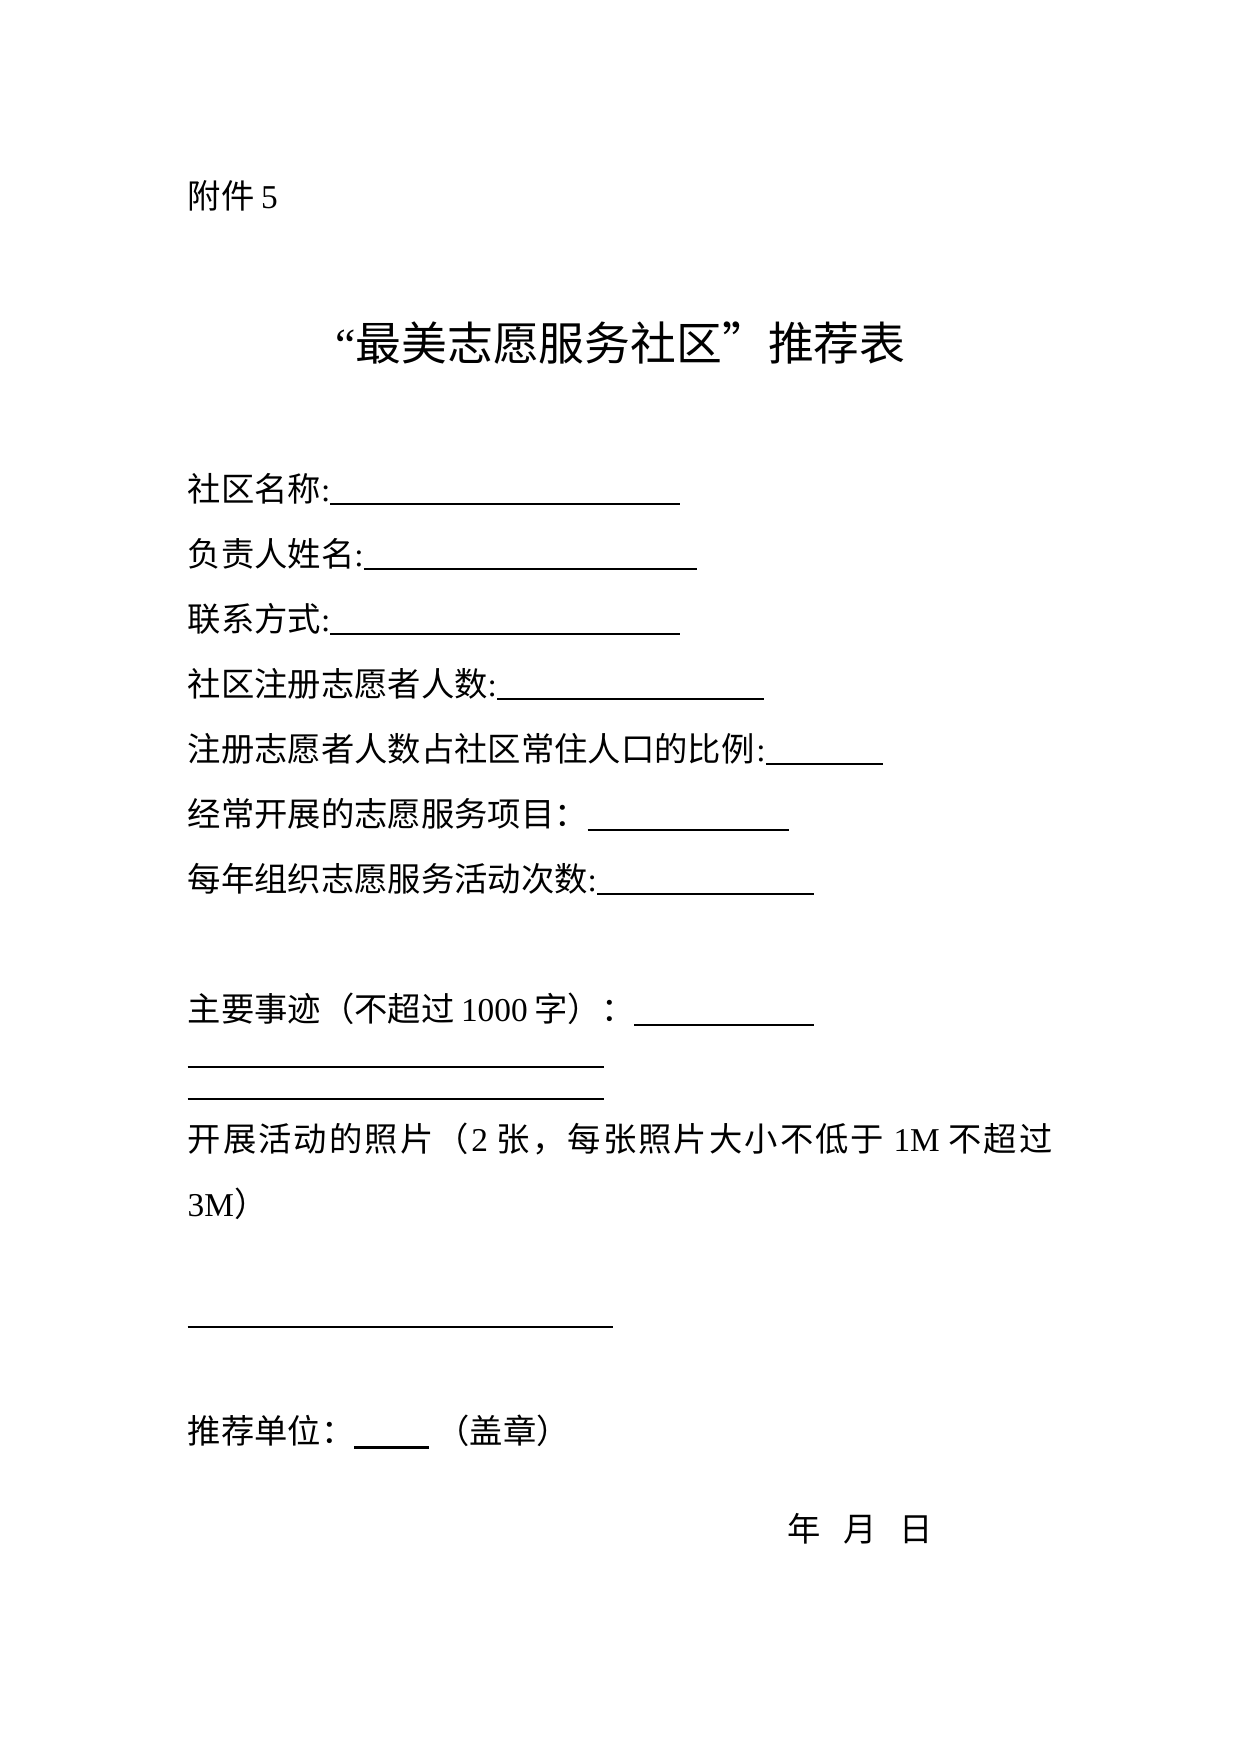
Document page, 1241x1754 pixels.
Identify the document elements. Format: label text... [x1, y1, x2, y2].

text 主要事迹（不超过1000字）： [187, 974, 1053, 1039]
text 注册志愿者人数占社区常住人口的比例 : [187, 714, 1053, 779]
text 年 月 日 [187, 1494, 1053, 1559]
text 每年组织志愿服务活动次数: [187, 844, 1053, 909]
text “最美志愿服务社区”推荐表 [187, 292, 1053, 389]
text 经常开展的志愿服务项目： [187, 779, 1053, 844]
text 负责人姓名: [187, 519, 1053, 584]
text 附件5 [187, 162, 1053, 227]
text 社区名称: [187, 454, 1053, 519]
text 联系方式: [187, 584, 1053, 649]
text 社区注册志愿者人数: [187, 649, 1053, 714]
text 推荐单位： （盖章） [187, 1397, 1053, 1462]
text 开展活动的照片（2张，每张照片大小不低于1M不超过3M） [187, 1104, 1053, 1234]
